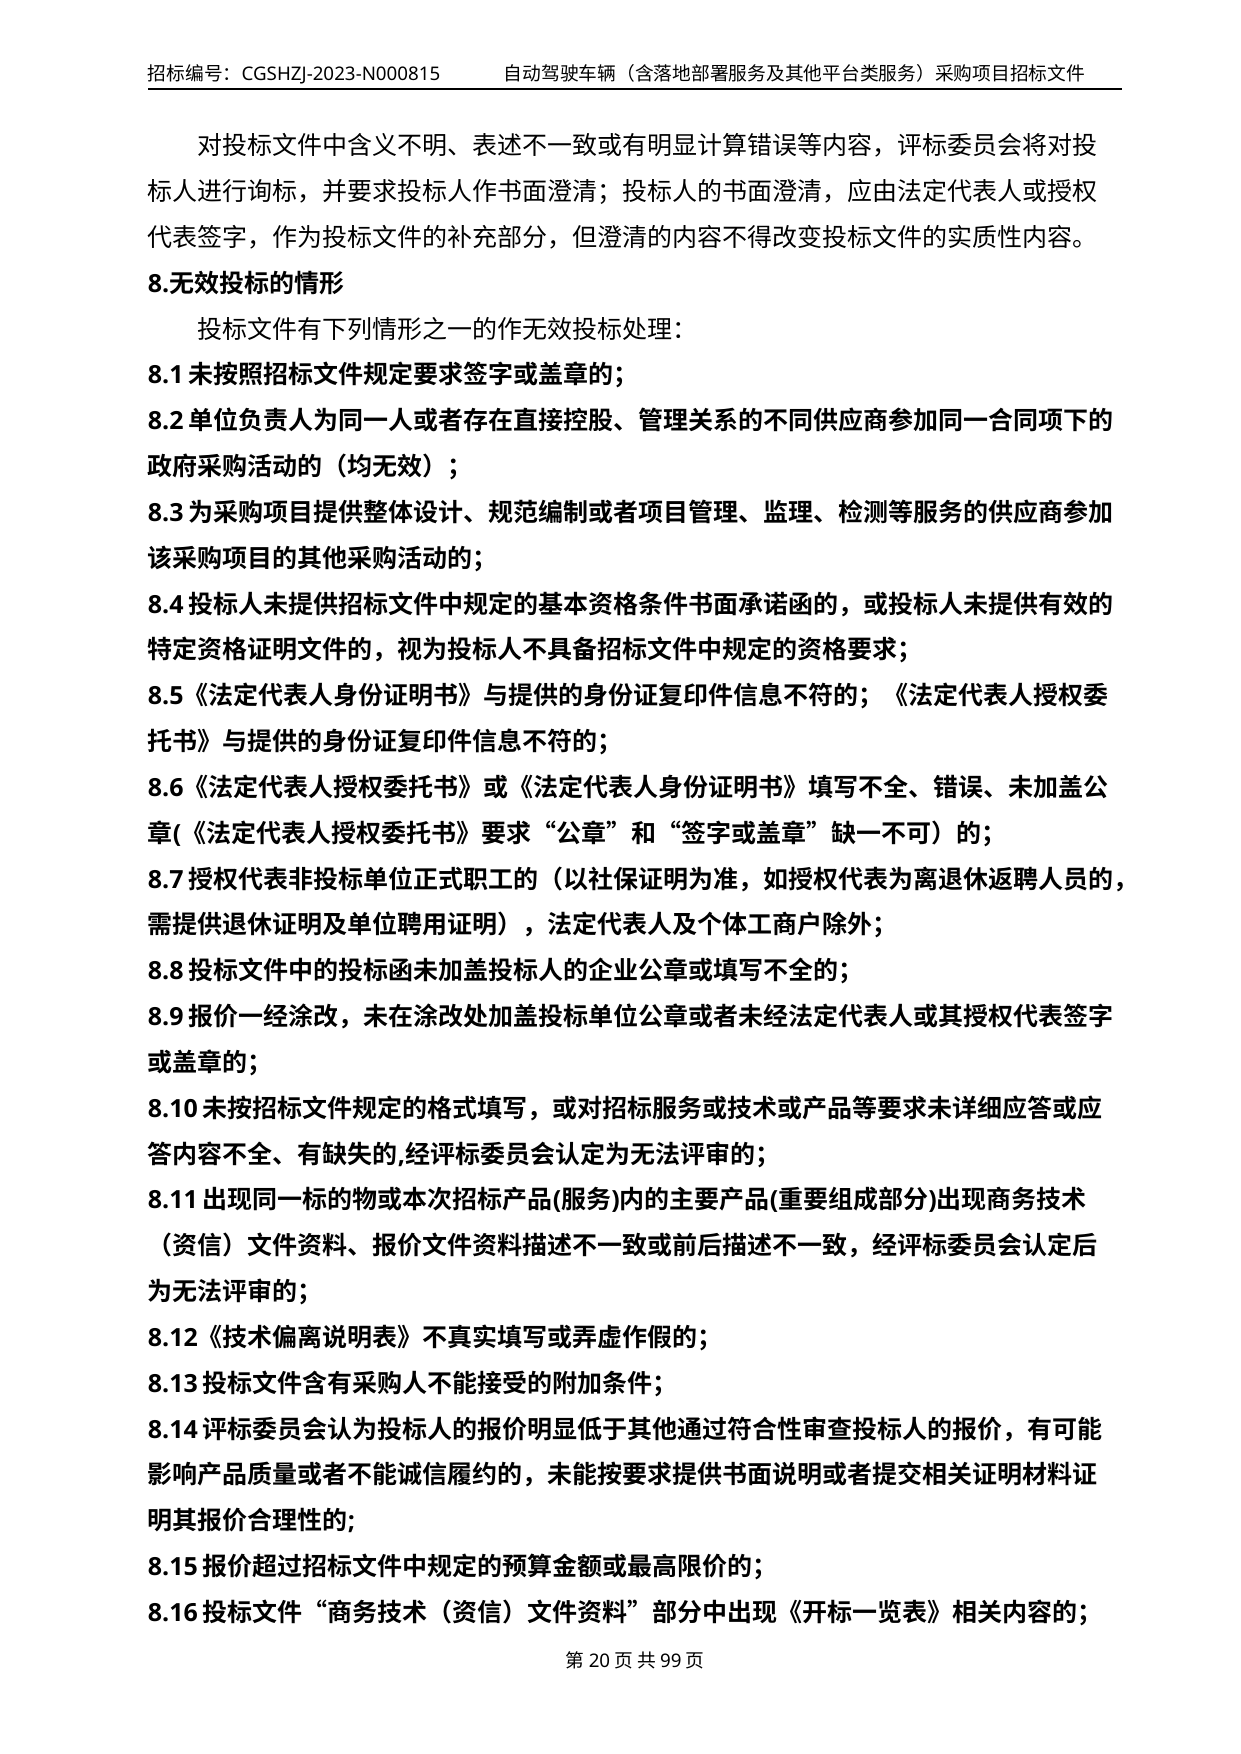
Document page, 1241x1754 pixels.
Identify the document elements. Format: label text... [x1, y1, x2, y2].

text 8.16投标文件“商务技术（资信）文件资料”部分中出现《开标一览表》相关内容的； [148, 1585, 1122, 1631]
text 8.6《法定代表人授权委托书》或《法定代表人身份证明书》填写不全、错误、未加盖公章(《法定代表人授权委托书》要求“公章”和“签字或盖章”缺一不可）的； [148, 760, 1122, 851]
text 8.15报价超过招标文件中规定的预算金额或最高限价的； [148, 1539, 1122, 1585]
text 8.3为采购项目提供整体设计、规范编制或者项目管理、监理、检测等服务的供应商参加该采购项目的其他采购活动的； [148, 485, 1122, 576]
text 8.14评标委员会认为投标人的报价明显低于其他通过符合性审查投标人的报价，有可能影响产品质量或者不能诚信履约的，未能按要求提供书面说明或者提交相关证明材料证明其报价合理性的; [148, 1401, 1122, 1539]
text 8.9报价一经涂改，未在涂改处加盖投标单位公章或者未经法定代表人或其授权代表签字或盖章的； [148, 989, 1122, 1081]
text 8.2单位负责人为同一人或者存在直接控股、管理关系的不同供应商参加同一合同项下的政府采购活动的（均无效）； [148, 393, 1122, 485]
text 8.1未按照招标文件规定要求签字或盖章的； [148, 347, 1122, 393]
text 8.5《法定代表人身份证明书》与提供的身份证复印件信息不符的；《法定代表人授权委托书》与提供的身份证复印件信息不符的； [148, 668, 1122, 760]
text 8.11出现同一标的物或本次招标产品(服务)内的主要产品(重要组成部分)出现商务技术（资信）文件资料、报价文件资料描述不一致或前后描述不一致，经评标委员会认定后为无法评审的； [148, 1172, 1122, 1310]
text 8.12《技术偏离说明表》不真实填写或弄虚作假的； [148, 1310, 1122, 1356]
text 8.13投标文件含有采购人不能接受的附加条件； [148, 1356, 1122, 1401]
text 8.7授权代表非投标单位正式职工的（以社保证明为准，如授权代表为离退休返聘人员的，需提供退休证明及单位聘用证明），法定代表人及个体工商户除外； [148, 851, 1122, 943]
text 8.8投标文件中的投标函未加盖投标人的企业公章或填写不全的； [148, 943, 1122, 989]
text 8.10未按招标文件规定的格式填写，或对招标服务或技术或产品等要求未详细应答或应答内容不全、有缺失的,经评标委员会认定为无法评审的； [148, 1081, 1122, 1172]
list 对投标文件中含义不明、表述不一致或有明显计算错误等内容，评标委员会将对投标人进行询标，并要求投标人作书面澄清；投标人的书面澄清，应由法定代表人或授权代表签字，作为投标文件的补充部分，但澄清的内容不得改变投标文件的实质性内容。 [148, 118, 1122, 256]
text 投标文件有下列情形之一的作无效投标处理： [148, 301, 1122, 347]
text 8.无效投标的情形 [148, 256, 1122, 301]
text 8.4投标人未提供招标文件中规定的基本资格条件书面承诺函的，或投标人未提供有效的特定资格证明文件的，视为投标人不具备招标文件中规定的资格要求； [148, 576, 1122, 668]
